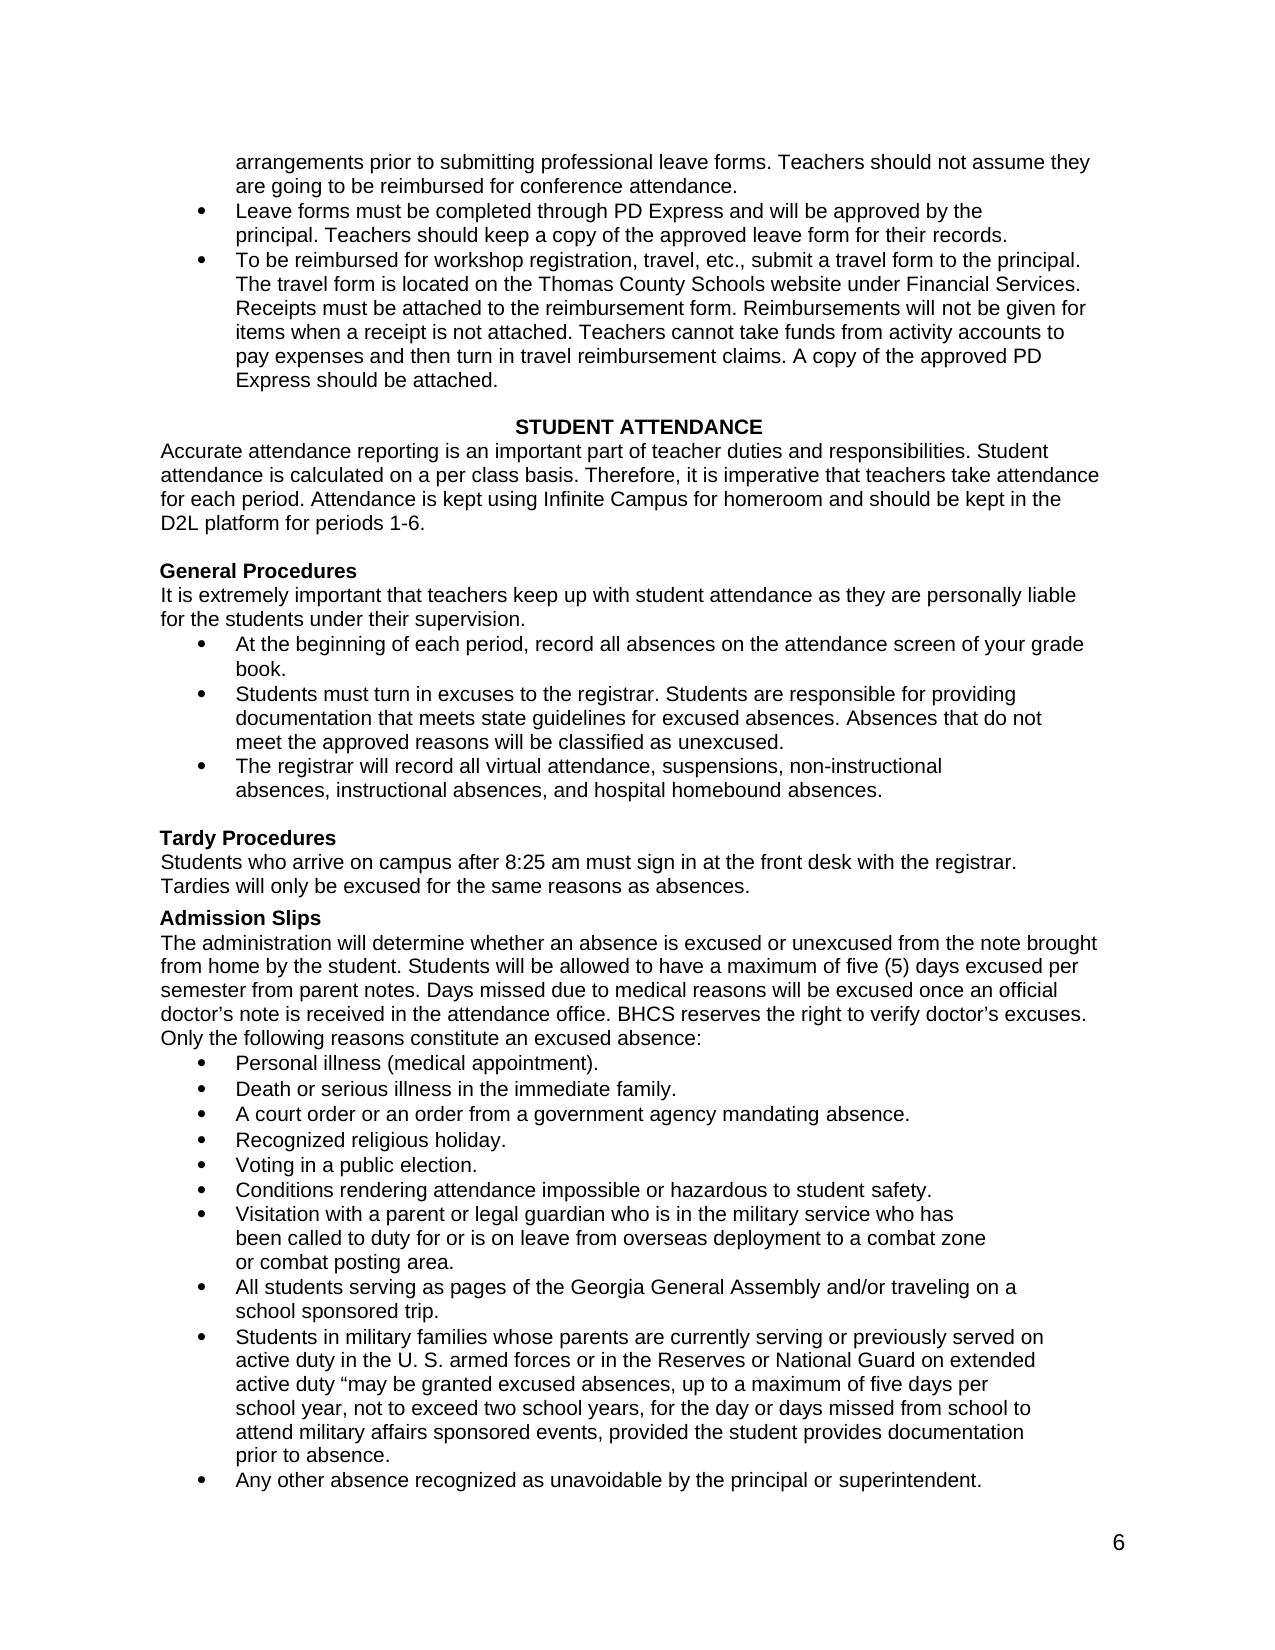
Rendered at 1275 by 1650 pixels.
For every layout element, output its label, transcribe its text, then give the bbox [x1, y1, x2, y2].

subtitle STUDENT ATTENDANCE [384, 415, 893, 439]
subtitle Tardy Procedures [159, 826, 903, 850]
text Accurate attendance reporting is an important part of teacher duties and responsibilities. Student attendance is calculated on a per class basis. Therefore, it is imperative that teachers take attendance for each period. Attendance is kept using Infinite Campus for homeroom and should be kept in the D2L platform for periods 1-6. [160, 439, 1102, 535]
list Students must turn in excuses to the registrar. Students are responsible for providing documentation that meets state guidelines for excused absences. Absences that do not meet the approved reasons will be classified as unexcused. [198, 682, 1093, 754]
list All students serving as pages of the Georgia General Assembly and/or traveling on a school sponsored trip. [198, 1276, 1045, 1323]
subtitle General Procedures [159, 558, 893, 582]
list Personal illness (medical appointment). [198, 1050, 1125, 1076]
list Voting in a public election. [198, 1152, 1125, 1177]
list A court order or an order from a government agency mandating absence. [198, 1101, 1125, 1127]
list Students in military families whose parents are currently serving or previously served on active duty in the U. S. armed forces or in the Reserves or National Guard on extended active duty “may be granted excused absences, up to a maximum of five days per school year, not to exceed two school years, for the day or days missed from school to attend military affairs sponsored events, provided the student provides documentation prior to absence. [198, 1325, 1045, 1468]
text The administration will determine whether an absence is excused or unexcused from the note brought from home by the student. Students will be allowed to have a maximum of five (5) days excused per semester from parent notes. Days missed due to medical reasons will be excused once an official doctor’s note is received in the attendance office. BHCS reserves the right to verify doctor’s excuses. Only the following reasons constitute an excused absence: [160, 930, 1107, 1050]
list To be reimbursed for workshop registration, travel, etc., submit a travel form to the principal. The travel form is located on the Thomas County Schools website under Financial Services. Receipts must be attached to the reimbursement form. Reimbursements will not be given for items when a receipt is not attached. Teachers cannot take funds from activity accounts to pay expenses and then turn in travel reimbursement claims. A copy of the approved PD Express should be attached. [198, 247, 1101, 391]
list Recognized religious holiday. [198, 1127, 1125, 1152]
list At the beginning of each period, record all absences on the attendance screen of your grade book. [198, 631, 1125, 682]
list The registrar will record all virtual attendance, suspensions, non-instructional absences, instructional absences, and hospital homebound absences. [198, 754, 1008, 802]
list Any other absence recognized as unavoidable by the principal or superintendent. [198, 1468, 1125, 1493]
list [198, 150, 1100, 198]
list Leave forms must be completed through PD Express and will be approved by the principal. Teachers should keep a copy of the approved leave form for their records. [198, 200, 1044, 247]
list Visitation with a parent or legal guardian who is in the military service who has been called to duty for or is on leave from overseas deployment to a combat zone or combat posting area. [198, 1203, 998, 1273]
list Conditions rendering attendance impossible or hazardous to student safety. [198, 1177, 1125, 1203]
subtitle Admission Slips [159, 906, 849, 929]
text Students who arrive on campus after 8:25 am must sign in at the front desk with the registrar. Tardies will only be excused for the same reasons as absences. [160, 850, 1078, 898]
text It is extremely important that teachers keep up with student attendance as they are personally liable for the students under their supervision. [160, 583, 1078, 631]
list Death or serious illness in the immediate family. [198, 1076, 1125, 1101]
